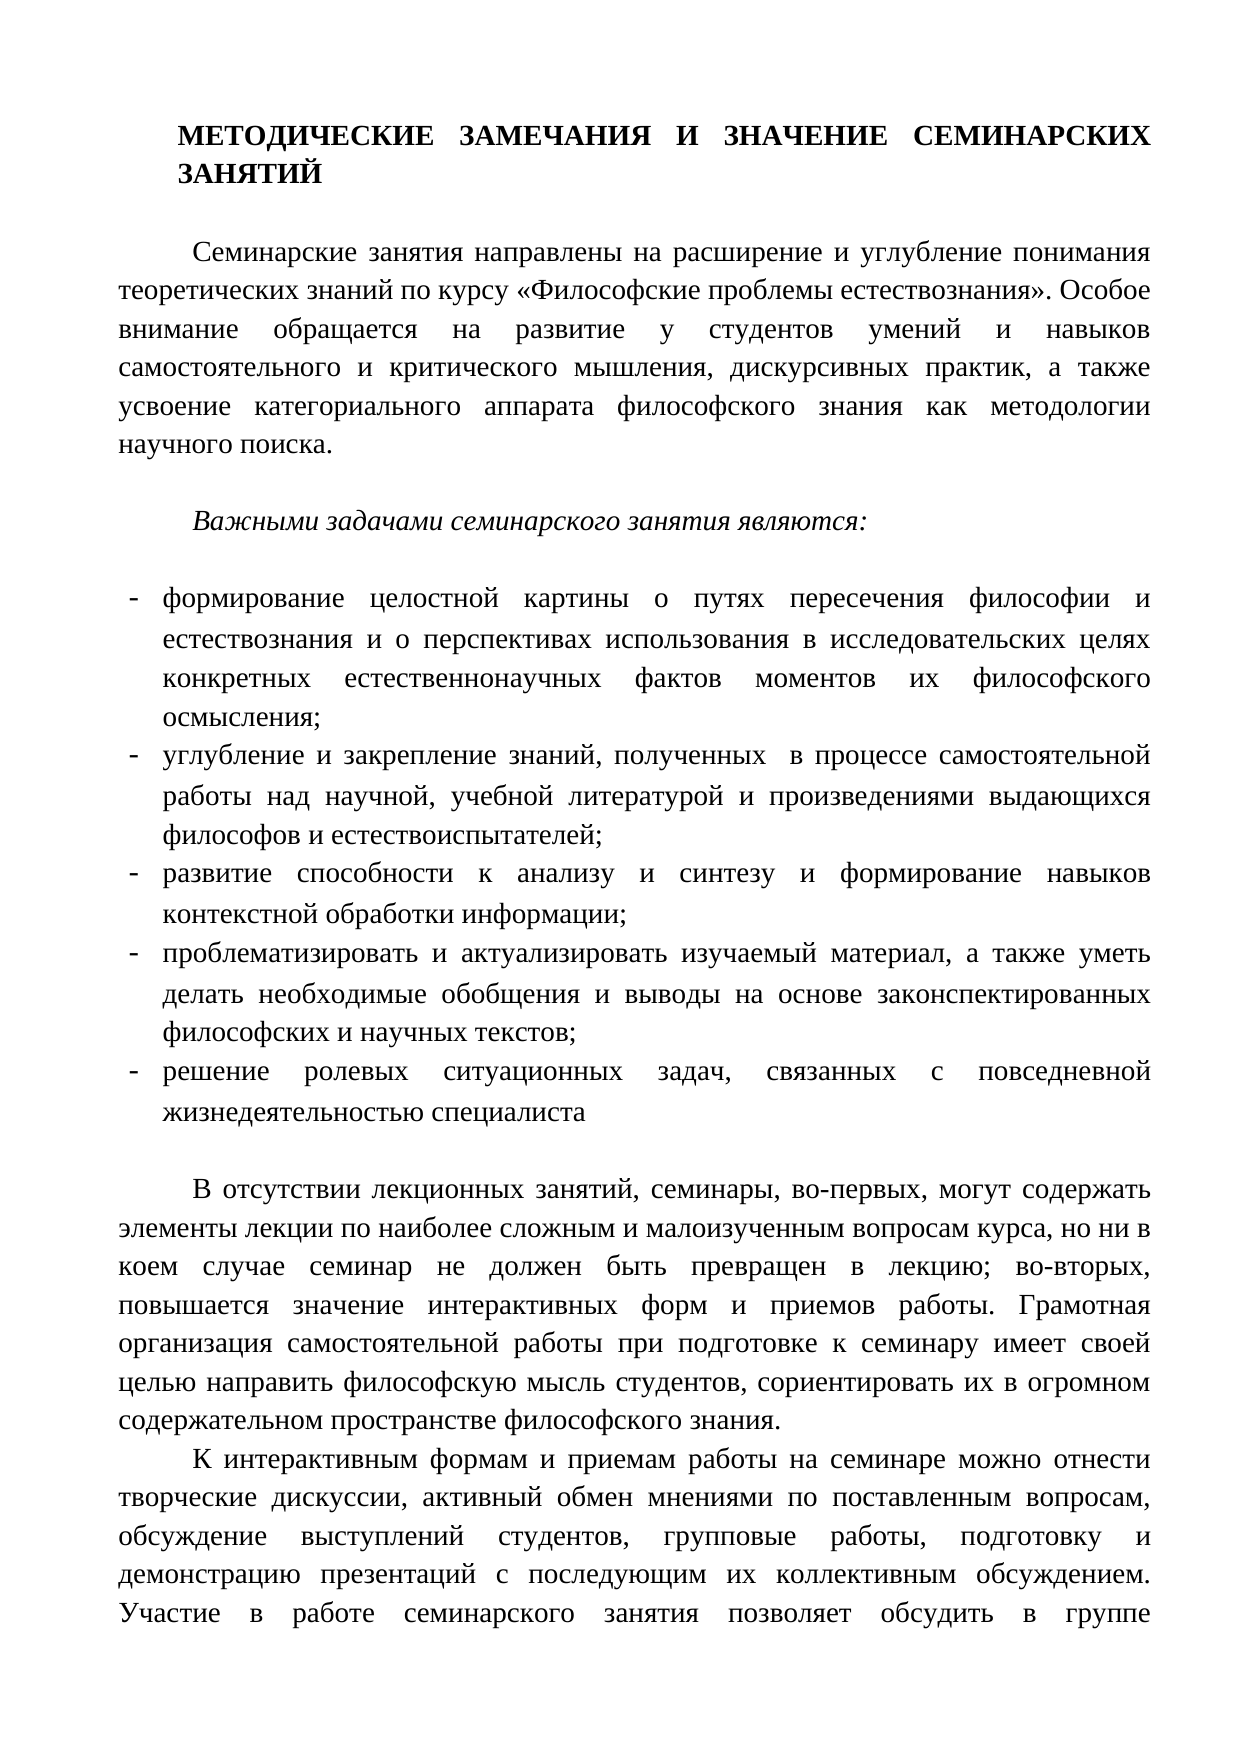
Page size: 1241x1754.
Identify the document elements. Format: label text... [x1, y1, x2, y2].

text методические замечания и Значение семинарских занятий [177, 118, 1152, 190]
text Важными задачами семинарского занятия являются: [118, 503, 1152, 537]
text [118, 1441, 1152, 1629]
list углубление и закрепление знаний, полученных в процессе самостоятельной работы над научной, учебной литературой и произведениями выдающихся философов и естествоиспытателей; [125, 737, 1152, 850]
text В отсутствии лекционных занятий, семинары, во-первых, могут содержать элементы лекции по наиболее сложным и малоизученным вопросам курса, но ни в коем случае семинар не должен быть превращен в лекцию; во-вторых, повышается значение интерактивных форм и приемов работы. Грамотная организация самостоятельной работы при подготовке к семинару имеет своей целью направить философскую мысль студентов, сориентировать их в огромном содержательном пространстве философского знания. [118, 1171, 1152, 1436]
list решение ролевых ситуационных задач, связанных с повседневной жизнедеятельностью специалиста [125, 1053, 1152, 1128]
list проблематизировать и актуализировать изучаемый материал, а также уметь делать необходимые обобщения и выводы на основе законспектированных философских и научных текстов; [125, 935, 1152, 1048]
list формирование целостной картины о путях пересечения философии и естествознания и о перспективах использования в исследовательских целях конкретных естественнонаучных фактов моментов их философского осмысления; [125, 581, 1152, 732]
text Семинарские занятия направлены на расширение и углубление понимания теоретических знаний по курсу «Философские проблемы естествознания». Особое внимание обращается на развитие у студентов умений и навыков самостоятельного и критического мышления, дискурсивных практик, а также усвоение категориального аппарата философского знания как методологии научного поиска. [118, 234, 1152, 460]
list развитие способности к анализу и синтезу и формирование навыков контекстной обработки информации; [125, 855, 1152, 930]
